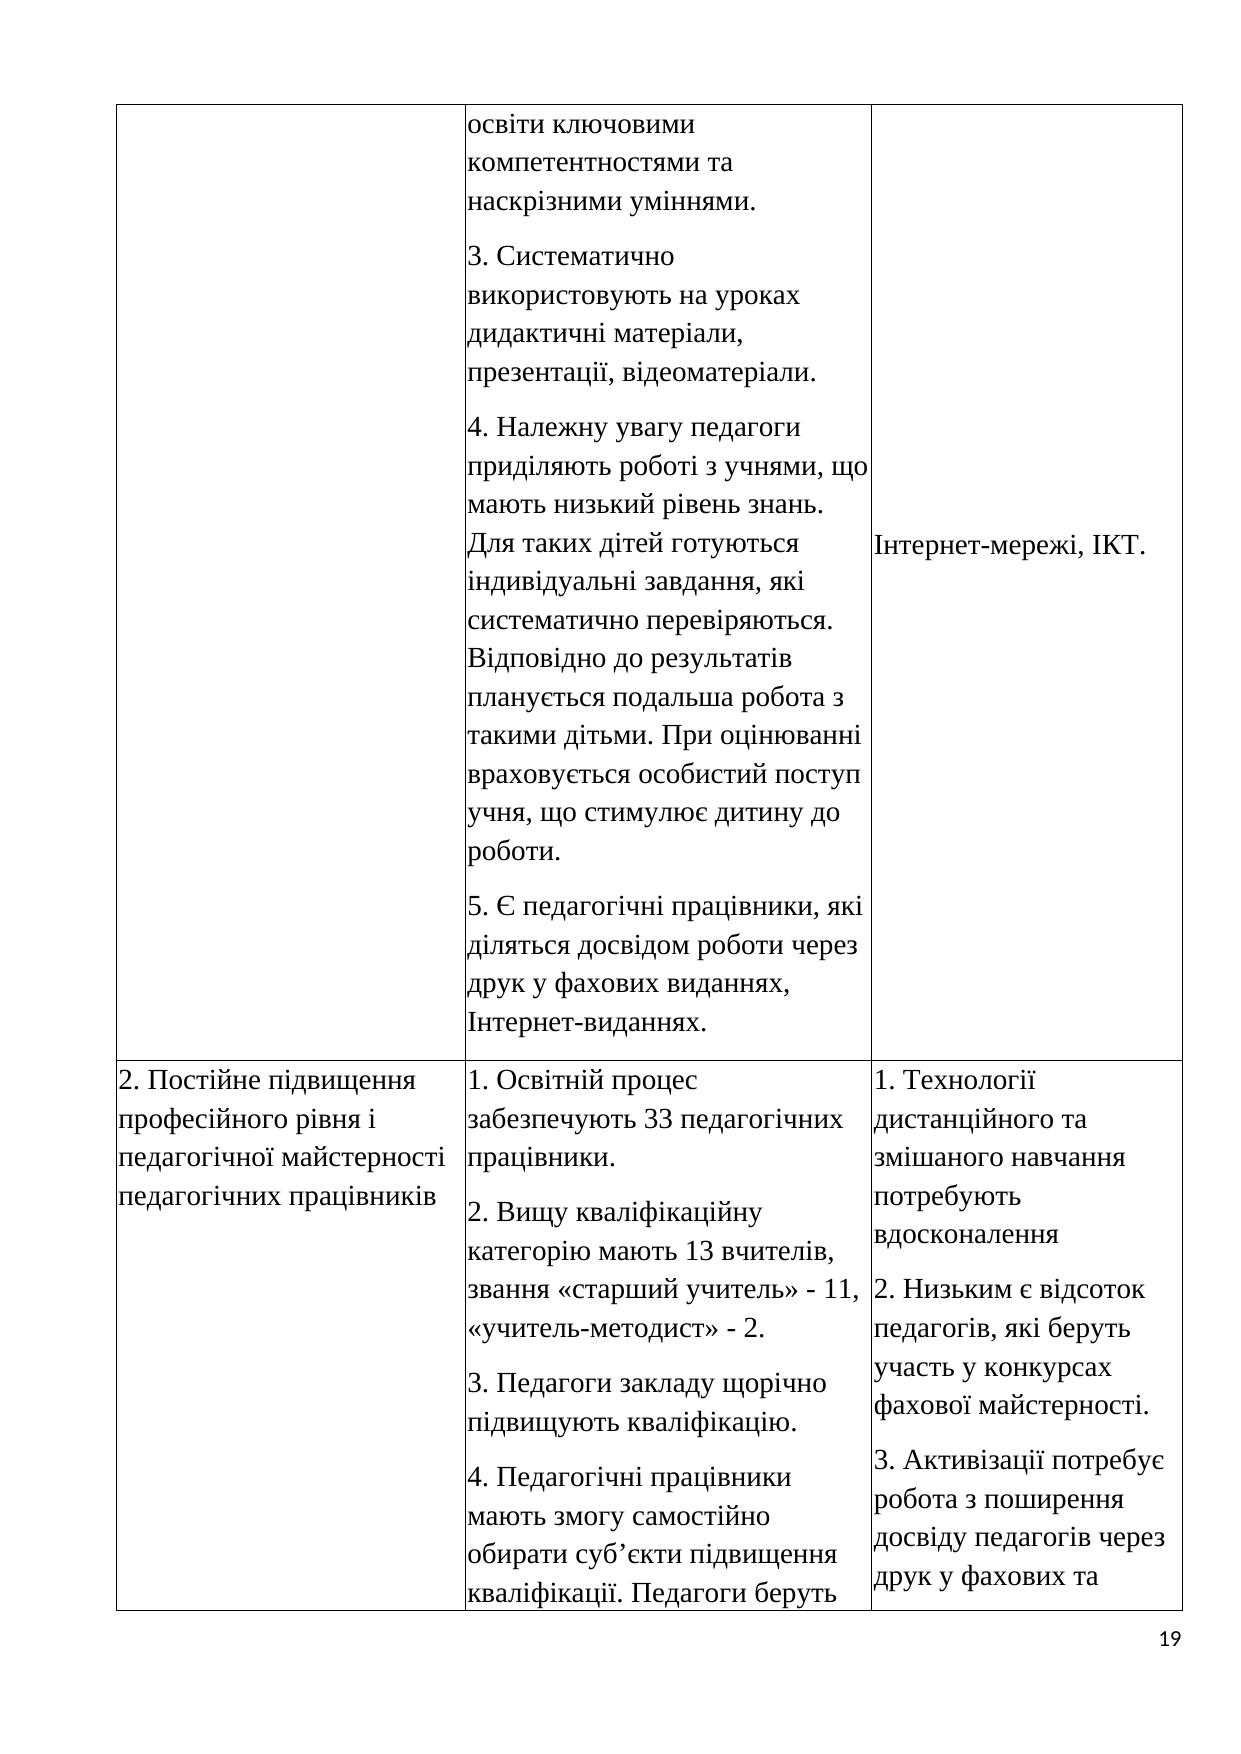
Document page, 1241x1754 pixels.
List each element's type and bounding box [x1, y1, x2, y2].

table_cell [872, 1061, 1182, 1610]
table_cell [872, 105, 1182, 1059]
table_cell [466, 1061, 871, 1610]
table_cell [117, 105, 465, 1059]
table_cell [117, 1061, 465, 1610]
table_cell [466, 105, 871, 1059]
